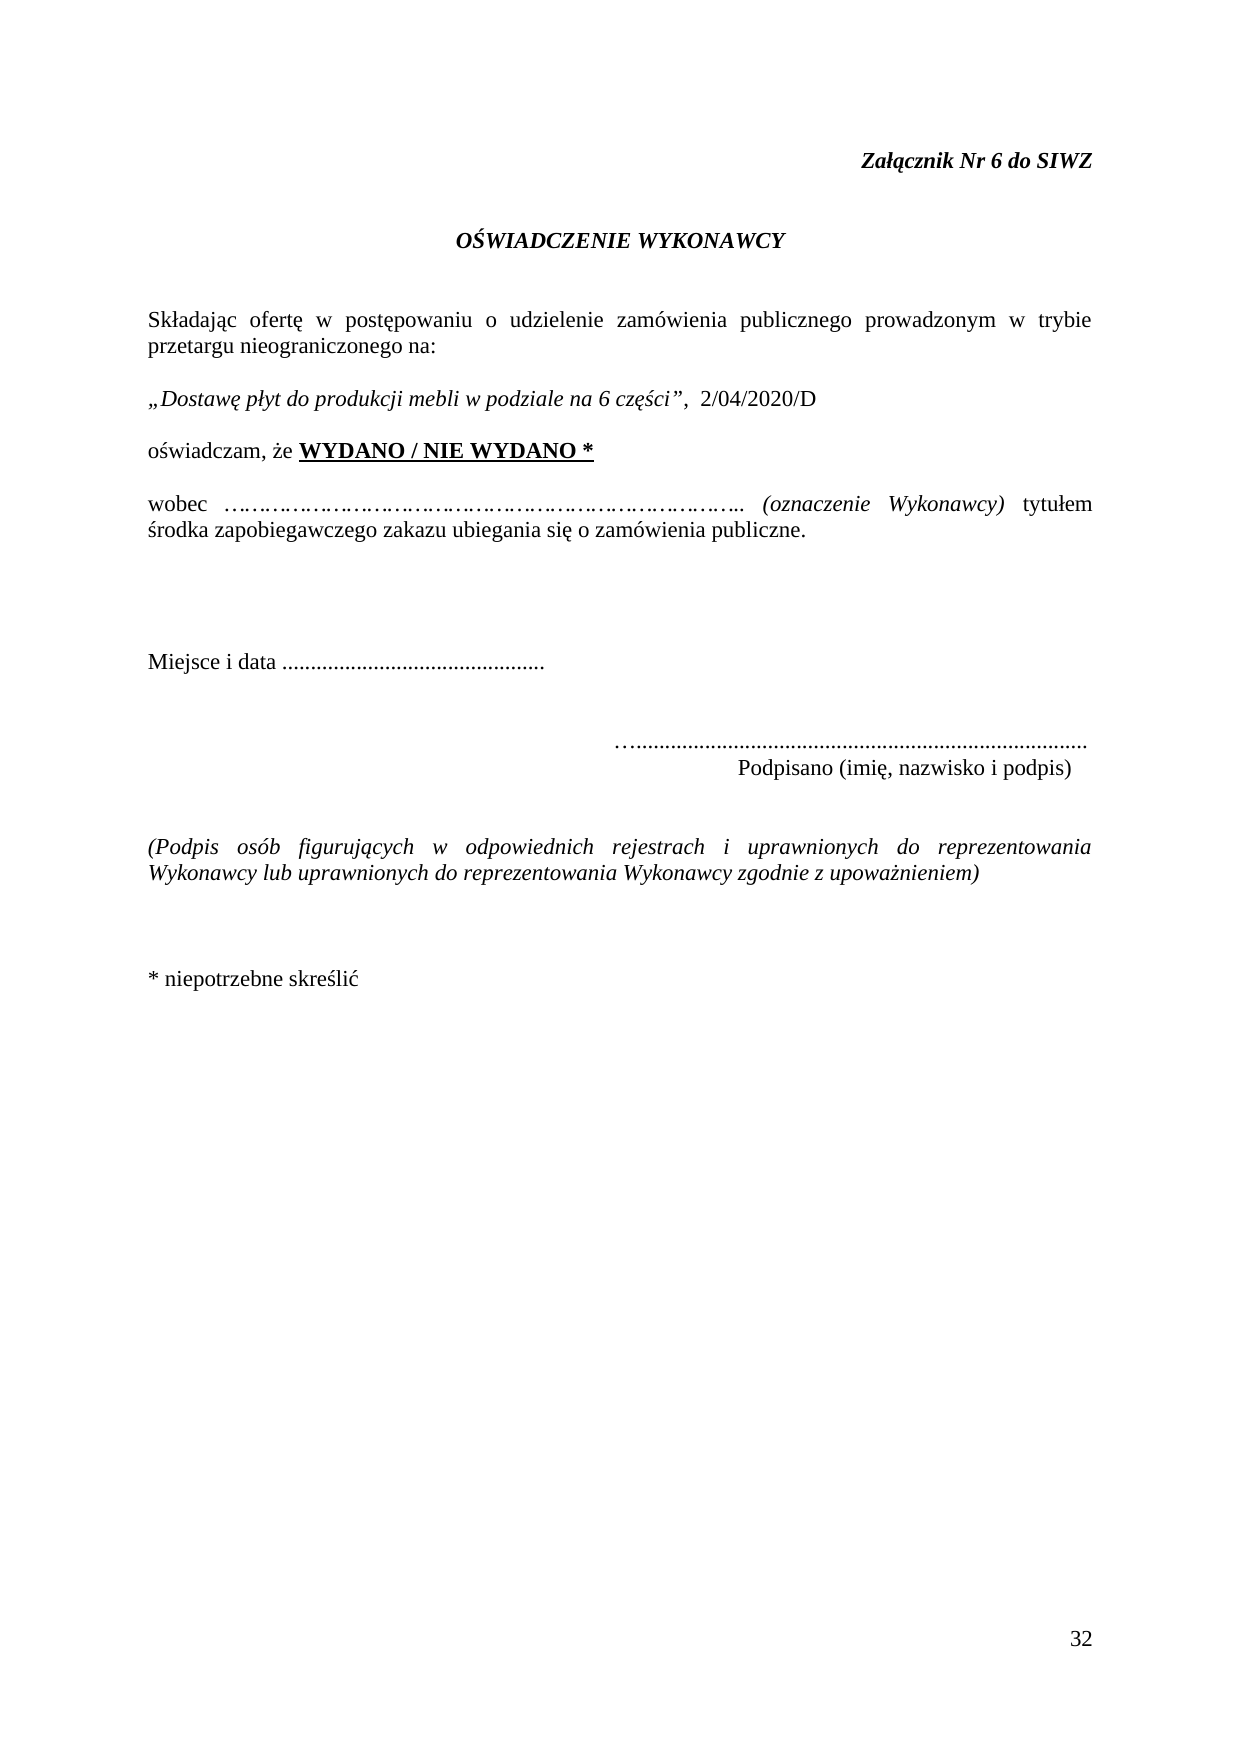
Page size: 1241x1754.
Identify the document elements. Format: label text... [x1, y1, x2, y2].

text …............................................................................... [148, 727, 1093, 754]
text oświadczam, że WYDANO / NIE WYDANO * [148, 437, 1093, 464]
text OŚWIADCZENIE WYKONAWCY [148, 227, 1093, 253]
text „Dostawę płyt do produkcji mebli w podziale na 6 części”, 2/04/2020/D [148, 385, 1093, 411]
text Składając ofertę w postępowaniu o udzielenie zamówienia publicznego prowadzonym w trybie przetargu nieograniczonego na: [148, 306, 1093, 358]
text Podpisano (imię, nazwisko i podpis) [664, 754, 1093, 780]
text Miejsce i data .............................................. [148, 648, 1093, 675]
text (Podpis osób figurujących w odpowiednich rejestrach i uprawnionych do reprezentowania Wykonawcy lub uprawnionych do reprezentowania Wykonawcy zgodnie z upoważnieniem) [148, 833, 1093, 886]
text wobec ………………………………………………………………….. (oznaczenie Wykonawcy) tytułem środka zapobiegawczego zakazu ubiegania się o zamówienia publiczne. [148, 490, 1093, 543]
text * niepotrzebne skreślić [148, 964, 1093, 991]
text Załącznik Nr 6 do SIWZ [148, 148, 1093, 174]
